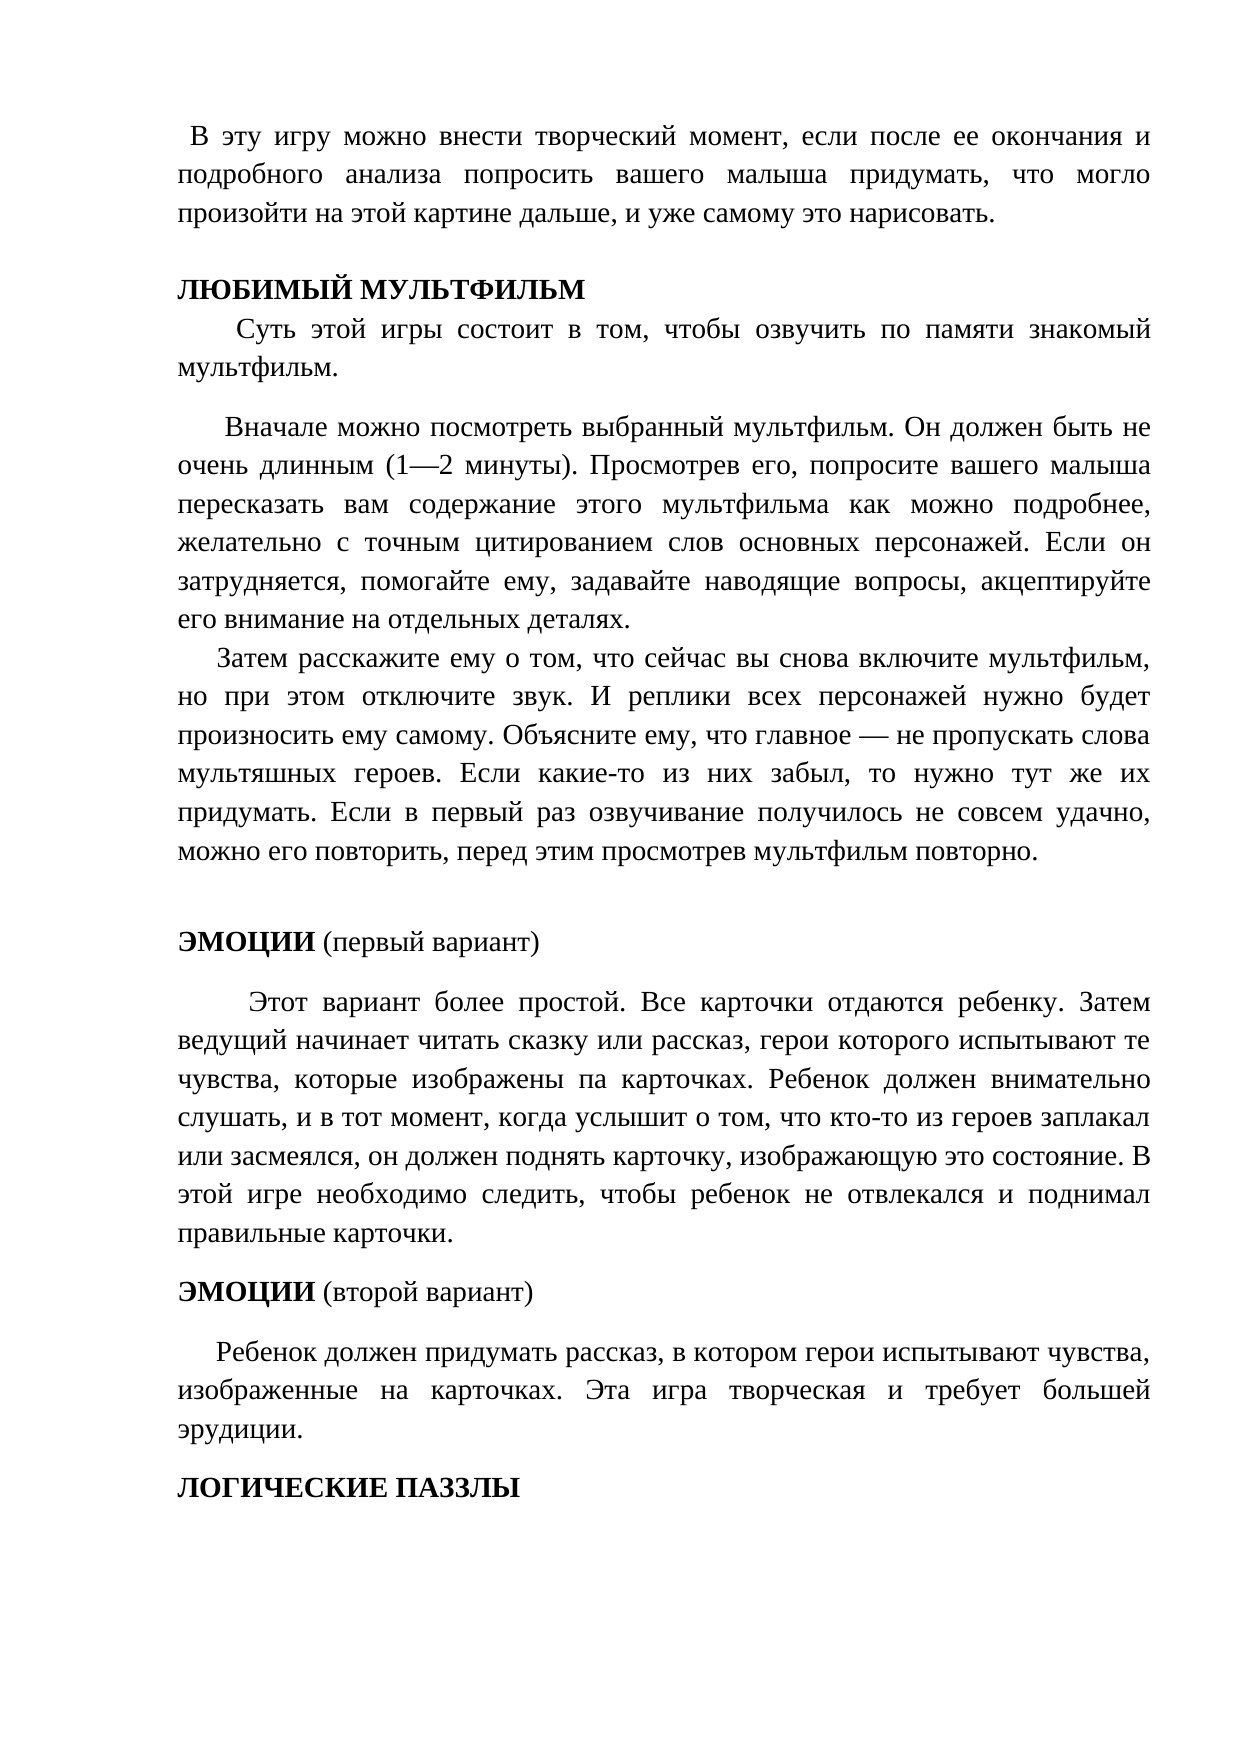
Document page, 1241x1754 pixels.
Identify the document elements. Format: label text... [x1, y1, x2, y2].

text Вначале можно посмотреть выбранный мультфильм. Он должен быть не очень длинным (1—2 минуты). Просмотрев его, попросите вашего малыша пересказать вам содержание этого мультфильма как можно подробнее, желательно с точным цитированием слов основных персонажей. Если он затрудняется, помогайте ему, задавайте наводящие вопросы, акцептируйте его внимание на отдельных деталях. [177, 409, 1152, 635]
text Ребенок должен придумать рассказ, в котором герои испытывают чувства, изображенные на карточках. Эта игра творческая и требует большей эрудиции. [177, 1334, 1152, 1444]
text Этот вариант более простой. Все карточки отдаются ребенку. Затем ведущий начинает читать сказку или рассказ, герои которого испытывают те чувства, которые изображены па карточках. Ребенок должен внимательно слушать, и в тот момент, когда услышит о том, что кто-то из героев заплакал или засмеялся, он должен поднять карточку, изображающую это состояние. В этой игре необходимо следить, чтобы ребенок не отвлекался и поднимал правильные карточки. [177, 984, 1152, 1248]
text Затем расскажите ему о том, что сейчас вы снова включите мультфильм, но при этом отключите звук. И реплики всех персонажей нужно будет произносить ему самому. Объясните ему, что главное — не пропускать слова мультяшных героев. Если какие-то из них забыл, то нужно тут же их придумать. Если в первый раз озвучивание получилось не совсем удачно, можно его повторить, перед этим просмотрев мультфильм повторно. [177, 640, 1152, 866]
text ЛЮБИМЫЙ МУЛЬТФИЛЬМ [177, 272, 1152, 306]
text ЛОГИЧЕСКИЕ ПАЗЗЛЫ [177, 1470, 1152, 1504]
text ЭМОЦИИ (второй вариант) [177, 1274, 1152, 1308]
text ЭМОЦИИ (первый вариант) [177, 924, 1152, 958]
text В эту игру можно внести творческий момент, если после ее окончания и подробного анализа попросить вашего малыша придумать, что могло произойти на этой картине дальше, и уже самому это нарисовать. [177, 118, 1152, 229]
text Суть этой игры состоит в том, чтобы озвучить по памяти знакомый мультфильм. [177, 311, 1152, 383]
